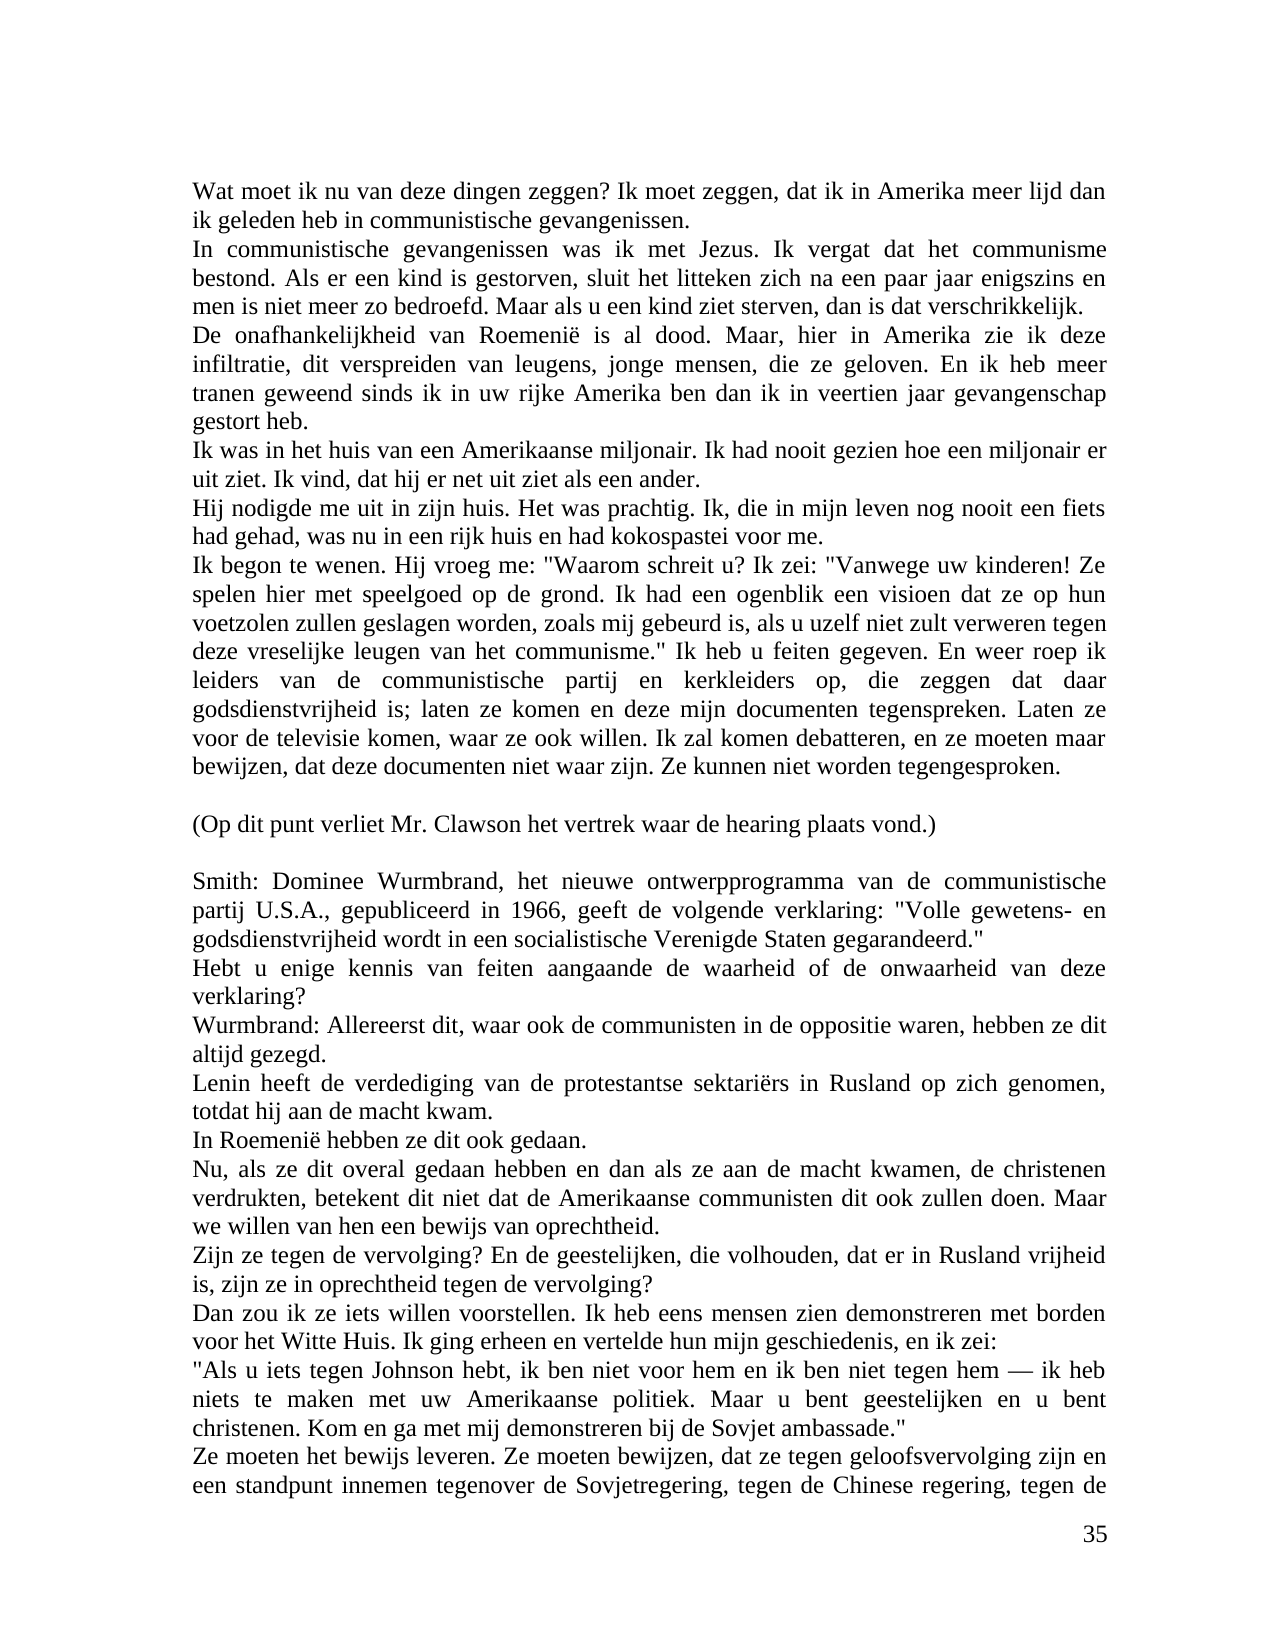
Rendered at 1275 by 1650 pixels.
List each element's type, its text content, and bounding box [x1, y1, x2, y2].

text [192, 1441, 1107, 1499]
text Wurmbrand: Allereerst dit, waar ook de communisten in de oppositie waren, hebben ze dit altijd gezegd. [192, 1010, 1107, 1068]
text Zijn ze tegen de vervolging? En de geestelijken, die volhouden, dat er in Rusland vrijheid is, zijn ze in oprechtheid tegen de vervolging? [192, 1240, 1107, 1298]
text Hebt u enige kennis van feiten aangaande de waarheid of de onwaarheid van deze verklaring? [192, 953, 1107, 1010]
text "Als u iets tegen Johnson hebt, ik ben niet voor hem en ik ben niet tegen hem — ik heb niets te maken met uw Amerikaanse politiek. Maar u bent geestelijken en u bent christenen. Kom en ga met mij demonstreren bij de Sovjet ambassade." [192, 1355, 1107, 1441]
text Ik was in het huis van een Amerikaanse miljonair. Ik had nooit gezien hoe een miljonair er uit ziet. Ik vind, dat hij er net uit ziet als een ander. [192, 435, 1107, 493]
text In Roemenië hebben ze dit ook gedaan. [192, 1125, 1107, 1154]
text Wat moet ik nu van deze dingen zeggen? Ik moet zeggen, dat ik in Amerika meer lijd dan ik geleden heb in communistische gevangenissen. [192, 176, 1107, 234]
text Dan zou ik ze iets willen voorstellen. Ik heb eens mensen zien demonstreren met borden voor het Witte Huis. Ik ging erheen en vertelde hun mijn geschiedenis, en ik zei: [192, 1298, 1107, 1355]
text Lenin heeft de verdediging van de protestantse sektariërs in Rusland op zich genomen, totdat hij aan de macht kwam. [192, 1068, 1107, 1125]
text In communistische gevangenissen was ik met Jezus. Ik vergat dat het communisme bestond. Als er een kind is gestorven, sluit het litteken zich na een paar jaar enigszins en men is niet meer zo bedroefd. Maar als u een kind ziet sterven, dan is dat verschrikkelijk. [192, 234, 1107, 320]
text (Op dit punt verliet Mr. Clawson het vertrek waar de hearing plaats vond.) [192, 809, 1107, 838]
text Nu, als ze dit overal gedaan hebben en dan als ze aan de macht kwamen, de christenen verdrukten, betekent dit niet dat de Amerikaanse communisten dit ook zullen doen. Maar we willen van hen een bewijs van oprechtheid. [192, 1154, 1107, 1240]
text Ik begon te wenen. Hij vroeg me: "Waarom schreit u? Ik zei: "Vanwege uw kinderen! Ze spelen hier met speelgoed op de grond. Ik had een ogenblik een visioen dat ze op hun voetzolen zullen geslagen worden, zoals mij gebeurd is, als u uzelf niet zult verweren tegen deze vreselijke leugen van het communisme." Ik heb u feiten gegeven. En weer roep ik leiders van de communistische partij en kerkleiders op, die zeggen dat daar godsdienstvrijheid is; laten ze komen en deze mijn documenten tegenspreken. Laten ze voor de televisie komen, waar ze ook willen. Ik zal komen debatteren, en ze moeten maar bewijzen, dat deze documenten niet waar zijn. Ze kunnen niet worden tegengesproken. [192, 550, 1107, 780]
text Hij nodigde me uit in zijn huis. Het was prachtig. Ik, die in mijn leven nog nooit een fiets had gehad, was nu in een rijk huis en had kokospastei voor me. [192, 493, 1107, 550]
text De onafhankelijkheid van Roemenië is al dood. Maar, hier in Amerika zie ik deze infiltratie, dit verspreiden van leugens, jonge mensen, die ze geloven. En ik heb meer tranen geweend sinds ik in uw rijke Amerika ben dan ik in veertien jaar gevangenschap gestort heb. [192, 320, 1107, 435]
text Smith: Dominee Wurmbrand, het nieuwe ontwerpprogramma van de communistische partij U.S.A., gepubliceerd in 1966, geeft de volgende verklaring: "Volle gewetens- en godsdienstvrijheid wordt in een socialistische Verenigde Staten gegarandeerd." [192, 866, 1107, 953]
